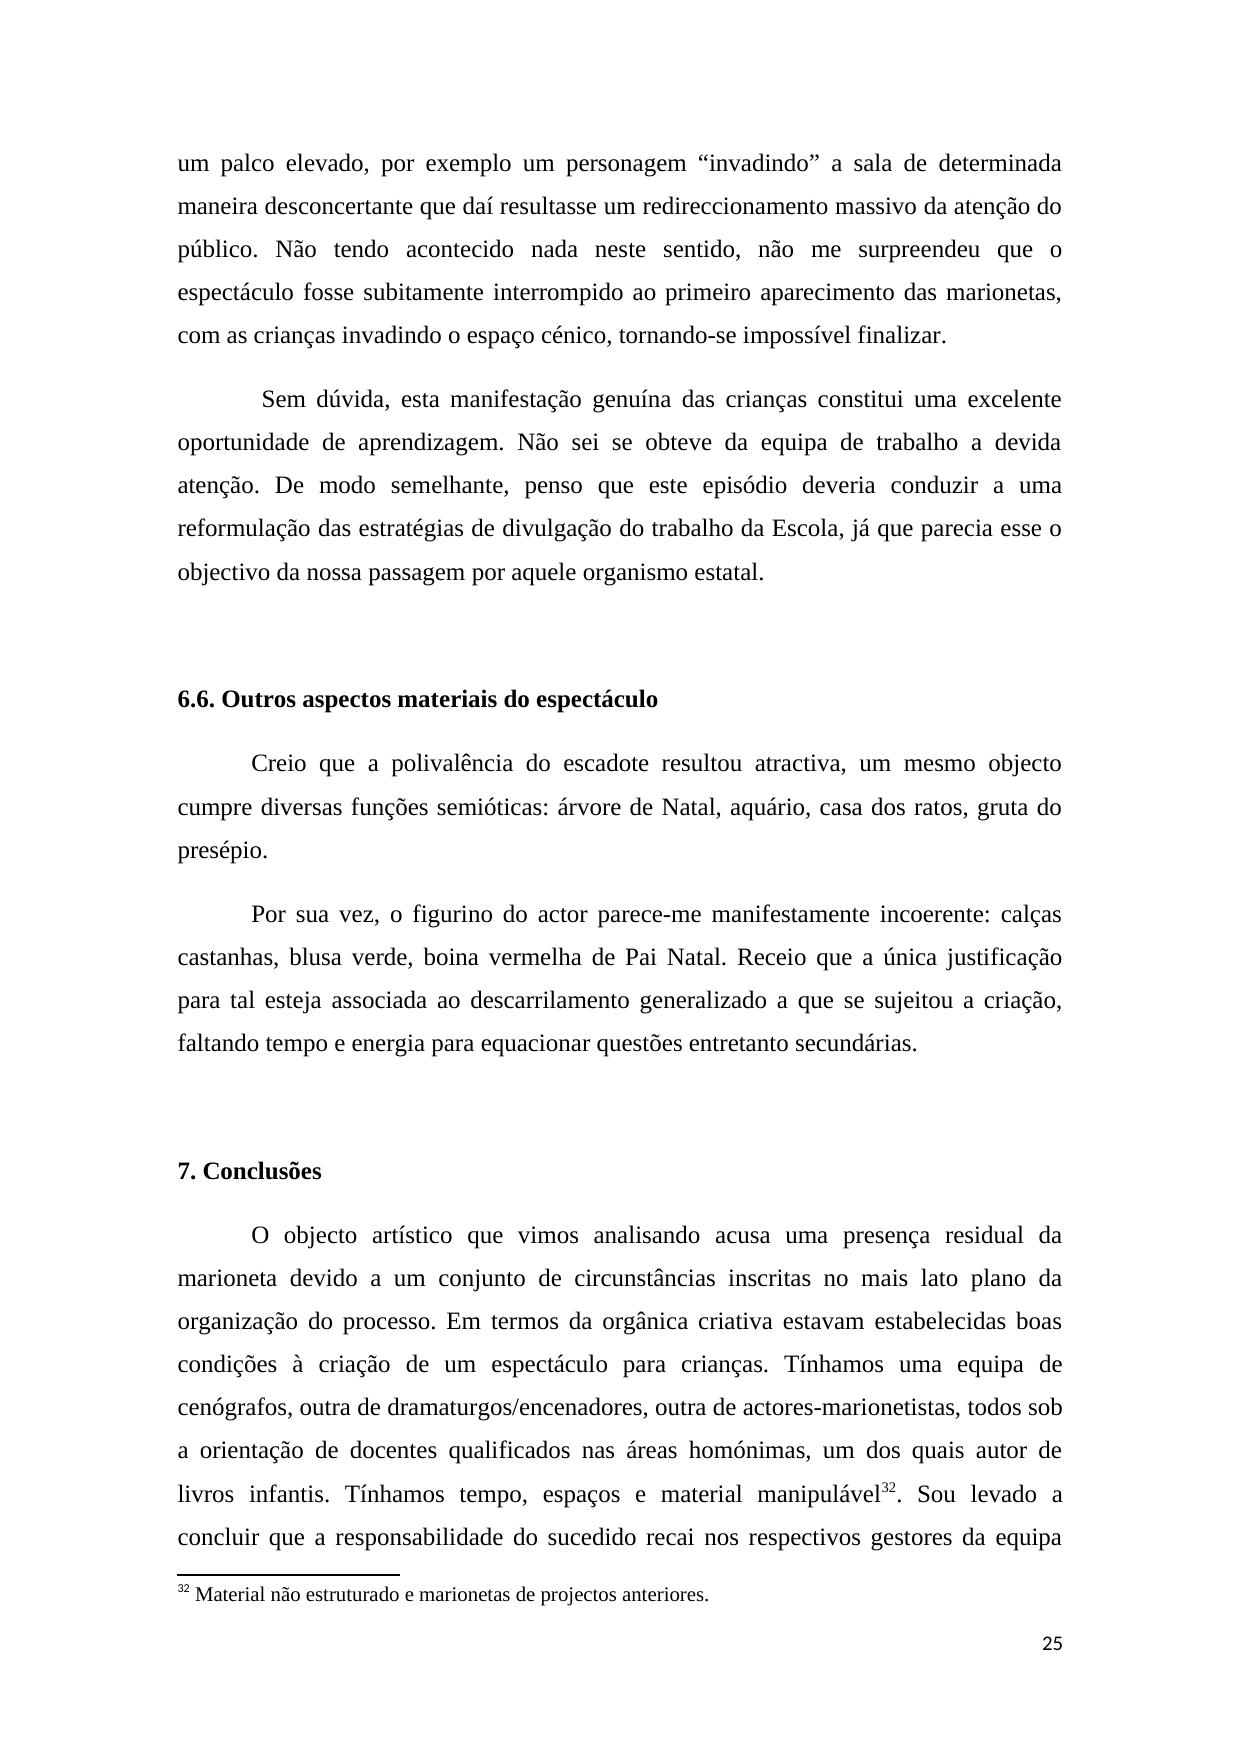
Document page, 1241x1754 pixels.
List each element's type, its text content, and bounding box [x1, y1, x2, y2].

text Sem dúvida, esta manifestação genuína das crianças constitui uma excelente oportunidade de aprendizagem. Não sei se obteve da equipa de trabalho a devida atenção. De modo semelhante, penso que este episódio deveria conduzir a uma reformulação das estratégias de divulgação do trabalho da Escola, já que parecia esse o objectivo da nossa passagem por aquele organismo estatal. [177, 384, 1063, 585]
text Por sua vez, o figurino do actor parece-me manifestamente incoerente: calças castanhas, blusa verde, boina vermelha de Pai Natal. Receio que a única justificação para tal esteja associada ao descarrilamento generalizado a que se sujeitou a criação, faltando tempo e energia para equacionar questões entretanto secundárias. [177, 899, 1063, 1057]
text 6.6. Outros aspectos materiais do espectáculo [177, 684, 1063, 713]
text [177, 148, 1063, 349]
text 7. Conclusões [177, 1156, 1063, 1185]
text Creio que a polivalência do escadote resultou atractiva, um mesmo objecto cumpre diversas funções semióticas: árvore de Natal, aquário, casa dos ratos, gruta do presépio. [177, 748, 1063, 863]
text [177, 1220, 1063, 1551]
